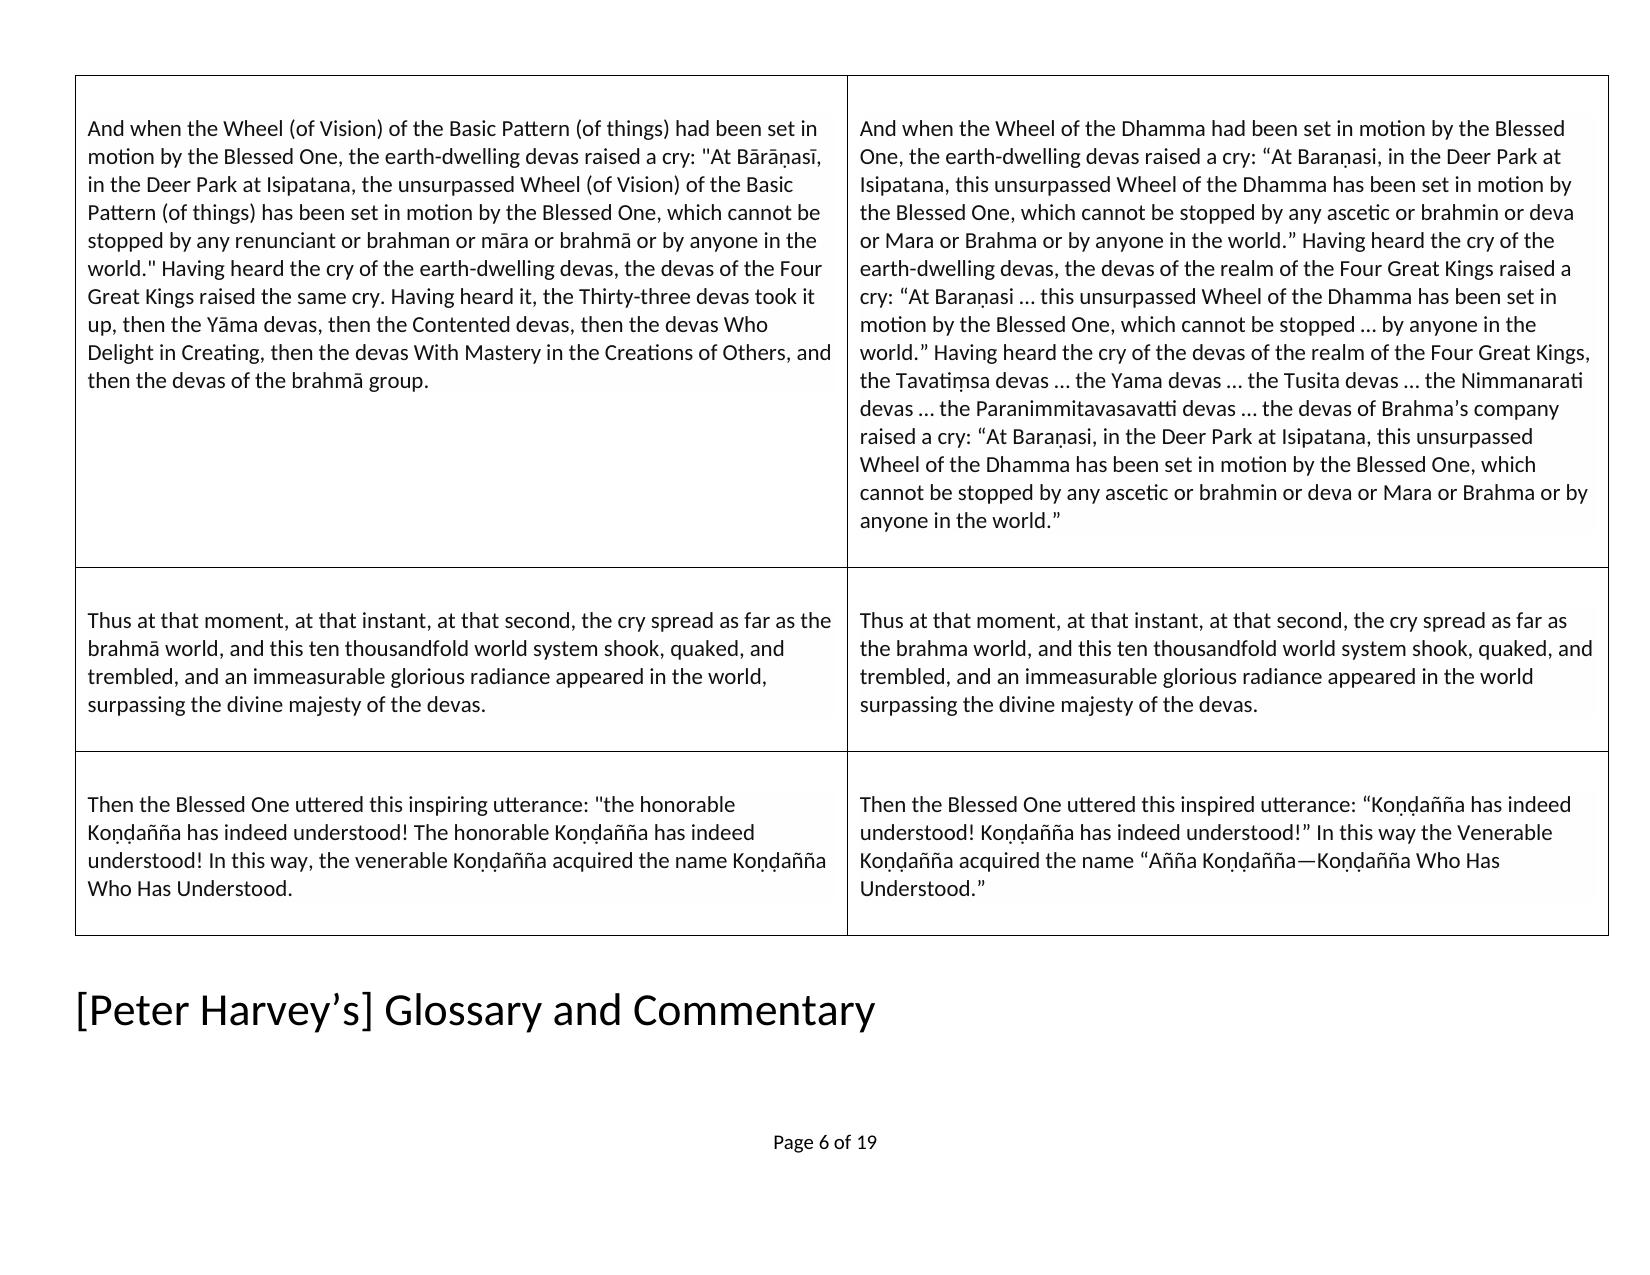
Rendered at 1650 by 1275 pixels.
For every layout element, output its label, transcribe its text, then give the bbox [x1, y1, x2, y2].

text [Peter Harvey’s] Glossary and Commentary [75, 981, 1575, 1037]
table_cell Then the Blessed One uttered this inspiring utterance: "the honorable Koṇḍañña has indeed understood! The honorable Koṇḍañña has indeed understood! In this way, the venerable Koṇḍañña acquired the name Koṇḍañña Who Has Understood. [76, 752, 847, 935]
table_cell Thus at that moment, at that instant, at that second, the cry spread as far as the brahma world, and this ten thousandfold world system shook, quaked, and trembled, and an immeasurable glorious radiance appeared in the world surpassing the divine majesty of the devas. [848, 568, 1608, 751]
table_cell Thus at that moment, at that instant, at that second, the cry spread as far as the brahmā world, and this ten thousandfold world system shook, quaked, and trembled, and an immeasurable glorious radiance appeared in the world, surpassing the divine majesty of the devas. [76, 568, 847, 751]
table_cell And when the Wheel (of Vision) of the Basic Pattern (of things) had been set in motion by the Blessed One, the earth-dwelling devas raised a cry: "At Bārāṇasī, in the Deer Park at Isipatana, the unsurpassed Wheel (of Vision) of the Basic Pattern (of things) has been set in motion by the Blessed One, which cannot be stopped by any renunciant or brahman or māra or brahmā or by anyone in the world." Having heard the cry of the earth-dwelling devas, the devas of the Four Great Kings raised the same cry. Having heard it, the Thirty-three devas took it up, then the Yāma devas, then the Contented devas, then the devas Who Delight in Creating, then the devas With Mastery in the Creations of Others, and then the devas of the brahmā group. [76, 76, 847, 567]
table_cell And when the Wheel of the Dhamma had been set in motion by the Blessed One, the earth-dwelling devas raised a cry: “At Baraṇasi, in the Deer Park at Isipatana, this unsurpassed Wheel of the Dhamma has been set in motion by the Blessed One, which cannot be stopped by any ascetic or brahmin or deva or Mara or Brahma or by anyone in the world.” Having heard the cry of the earth-dwelling devas, the devas of the realm of the Four Great Kings raised a cry: “At Baraṇasi … this unsurpassed Wheel of the Dhamma has been set in motion by the Blessed One, which cannot be stopped … by anyone in the world.” Having heard the cry of the devas of the realm of the Four Great Kings, the Tavatiṃsa devas … the Yama devas … the Tusita devas … the Nimmanarati devas … the Paranimmitavasavatti devas … the devas of Brahma’s company raised a cry: “At Baraṇasi, in the Deer Park at Isipatana, this unsurpassed Wheel of the Dhamma has been set in motion by the Blessed One, which cannot be stopped by any ascetic or brahmin or deva or Mara or Brahma or by anyone in the world.” [848, 76, 1608, 567]
table_cell Then the Blessed One uttered this inspired utterance: “Koṇḍañña has indeed understood! Koṇḍañña has indeed understood!” In this way the Venerable Koṇḍañña acquired the name “Añña Koṇḍañña—Koṇḍañña Who Has Understood.” [848, 752, 1608, 935]
